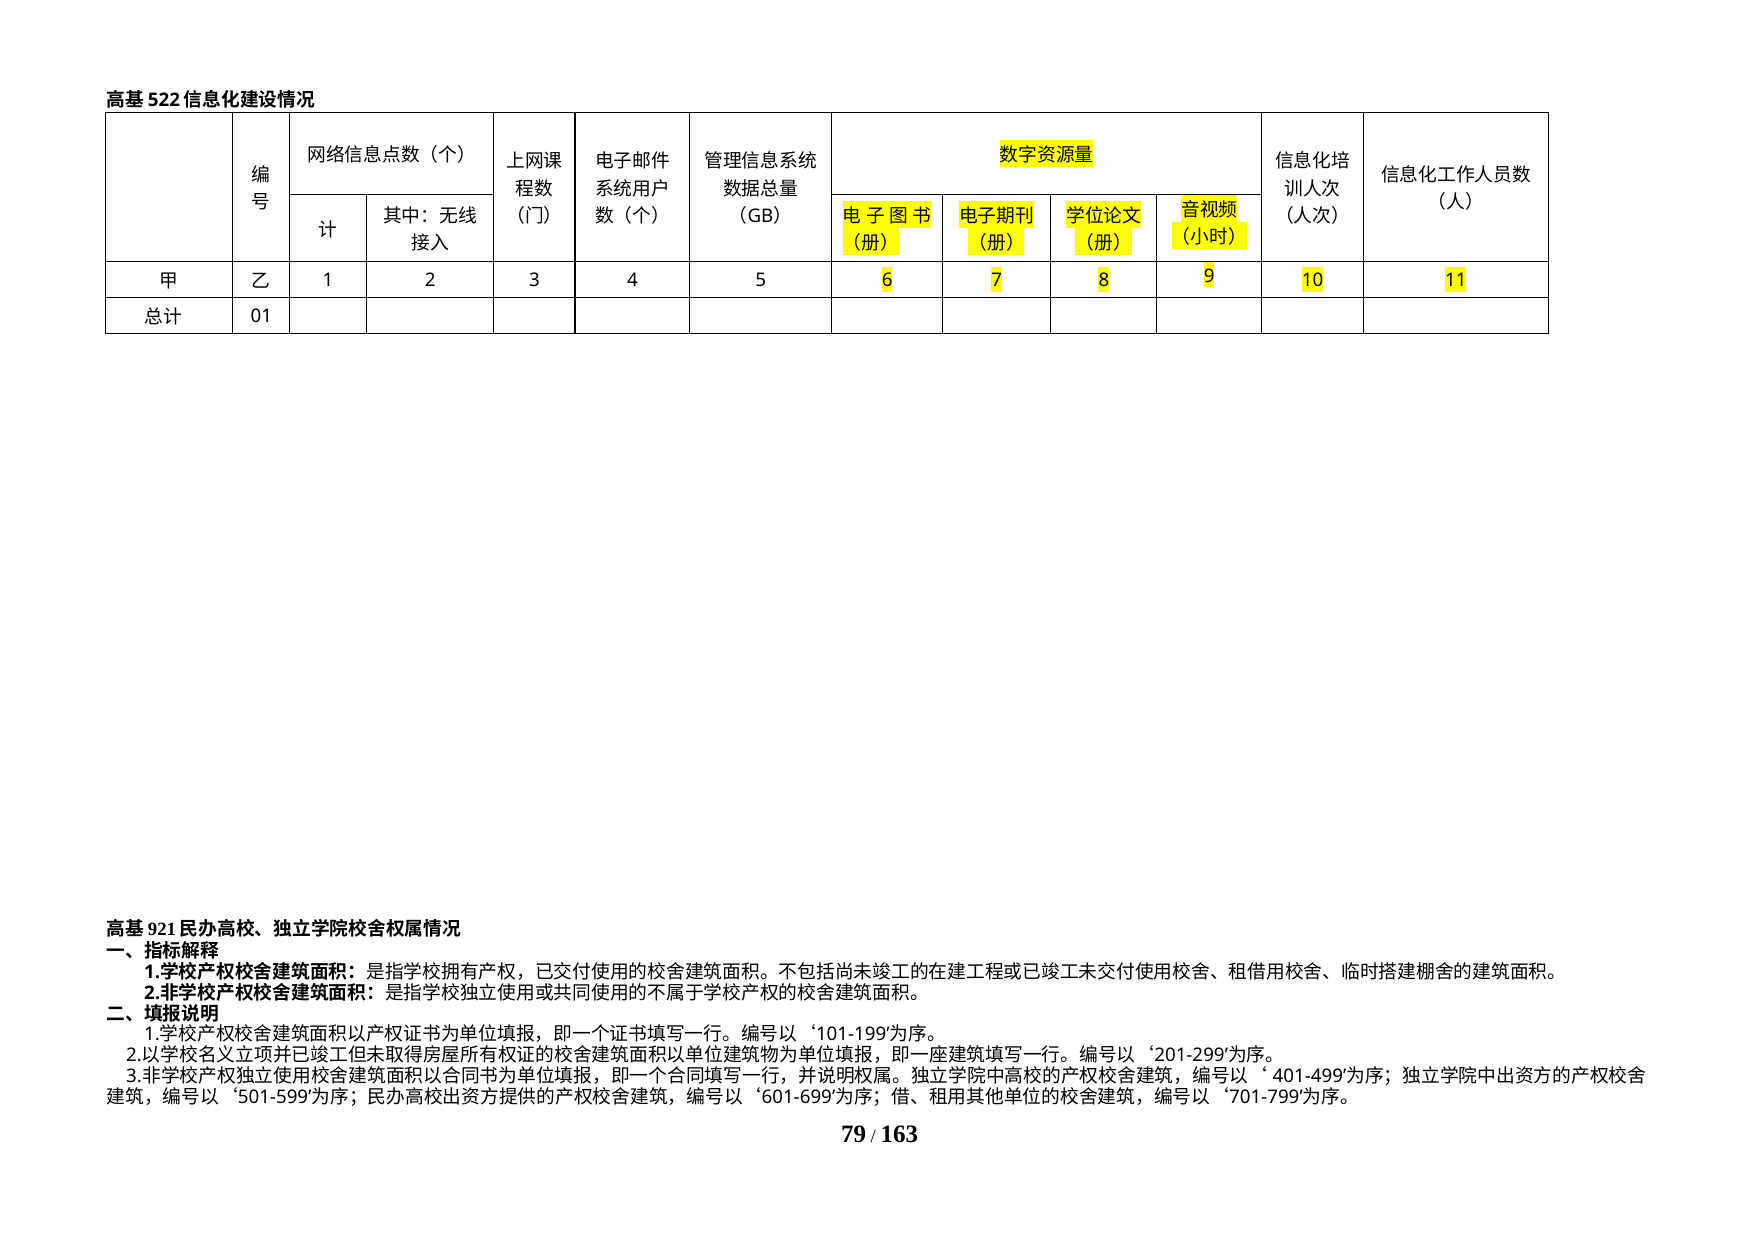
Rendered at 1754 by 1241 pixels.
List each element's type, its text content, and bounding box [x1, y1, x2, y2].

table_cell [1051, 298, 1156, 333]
text 1.学校产权校舍建筑面积：是指学校拥有产权，已交付使用的校舍建筑面积。不包括尚未竣工的在建工程或已竣工未交付使用校舍、租借用校舍、临时搭建棚舍的建筑面积。 [106, 962, 1661, 982]
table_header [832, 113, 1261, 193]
text 高基522信息化建设情况 [106, 87, 1648, 112]
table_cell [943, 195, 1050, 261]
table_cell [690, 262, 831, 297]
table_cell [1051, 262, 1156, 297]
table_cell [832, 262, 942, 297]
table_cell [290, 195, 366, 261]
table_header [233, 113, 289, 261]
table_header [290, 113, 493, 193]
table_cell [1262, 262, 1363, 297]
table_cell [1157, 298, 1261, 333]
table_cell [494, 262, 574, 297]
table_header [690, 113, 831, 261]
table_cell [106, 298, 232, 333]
text 一、指标解释 [106, 941, 1648, 962]
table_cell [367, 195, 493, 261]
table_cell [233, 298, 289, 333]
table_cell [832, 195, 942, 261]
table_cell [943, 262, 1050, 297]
subtitle 高基921民办高校、独立学院校舍权属情况 [106, 914, 1648, 941]
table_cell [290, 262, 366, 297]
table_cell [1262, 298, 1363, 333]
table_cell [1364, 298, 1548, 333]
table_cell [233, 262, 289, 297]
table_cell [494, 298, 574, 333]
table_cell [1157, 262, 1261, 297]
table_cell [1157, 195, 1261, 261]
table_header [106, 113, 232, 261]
text 1.学校产权校舍建筑面积以产权证书为单位填报，即一个证书填写一行。编号以‘101为序。 2.以学校名义立项并已竣工但未取得房屋所有权证的校舍建筑面积以单位建筑物为单位填报，即一座建筑填写一行。编号以‘201为序。 3.非学校产权独立使用校舍建筑面积以合同书为单位填报，即一个合同填写一行，并说明权属。独立学院中高校的产权校舍建筑，编号以‘401为序；独立学院中出资方的产权校舍建筑，编号以‘501为序；民办高校出资方提供的产权校舍建筑，编号以‘601为序；借、租用其他单位的校舍建筑，编号以‘701为序。 [106, 1024, 1648, 1107]
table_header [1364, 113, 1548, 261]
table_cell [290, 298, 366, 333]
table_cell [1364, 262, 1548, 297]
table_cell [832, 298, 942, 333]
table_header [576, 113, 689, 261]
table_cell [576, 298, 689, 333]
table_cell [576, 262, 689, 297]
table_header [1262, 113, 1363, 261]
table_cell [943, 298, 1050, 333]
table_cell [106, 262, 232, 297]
text 二、填报说明 [106, 1003, 1648, 1024]
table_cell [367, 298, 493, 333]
text 2.非学校产权校舍建筑面积：是指学校独立使用或共同使用的不属于学校产权的校舍建筑面积。 [106, 982, 1648, 1003]
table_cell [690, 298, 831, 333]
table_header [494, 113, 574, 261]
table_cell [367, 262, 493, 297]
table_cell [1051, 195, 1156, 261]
